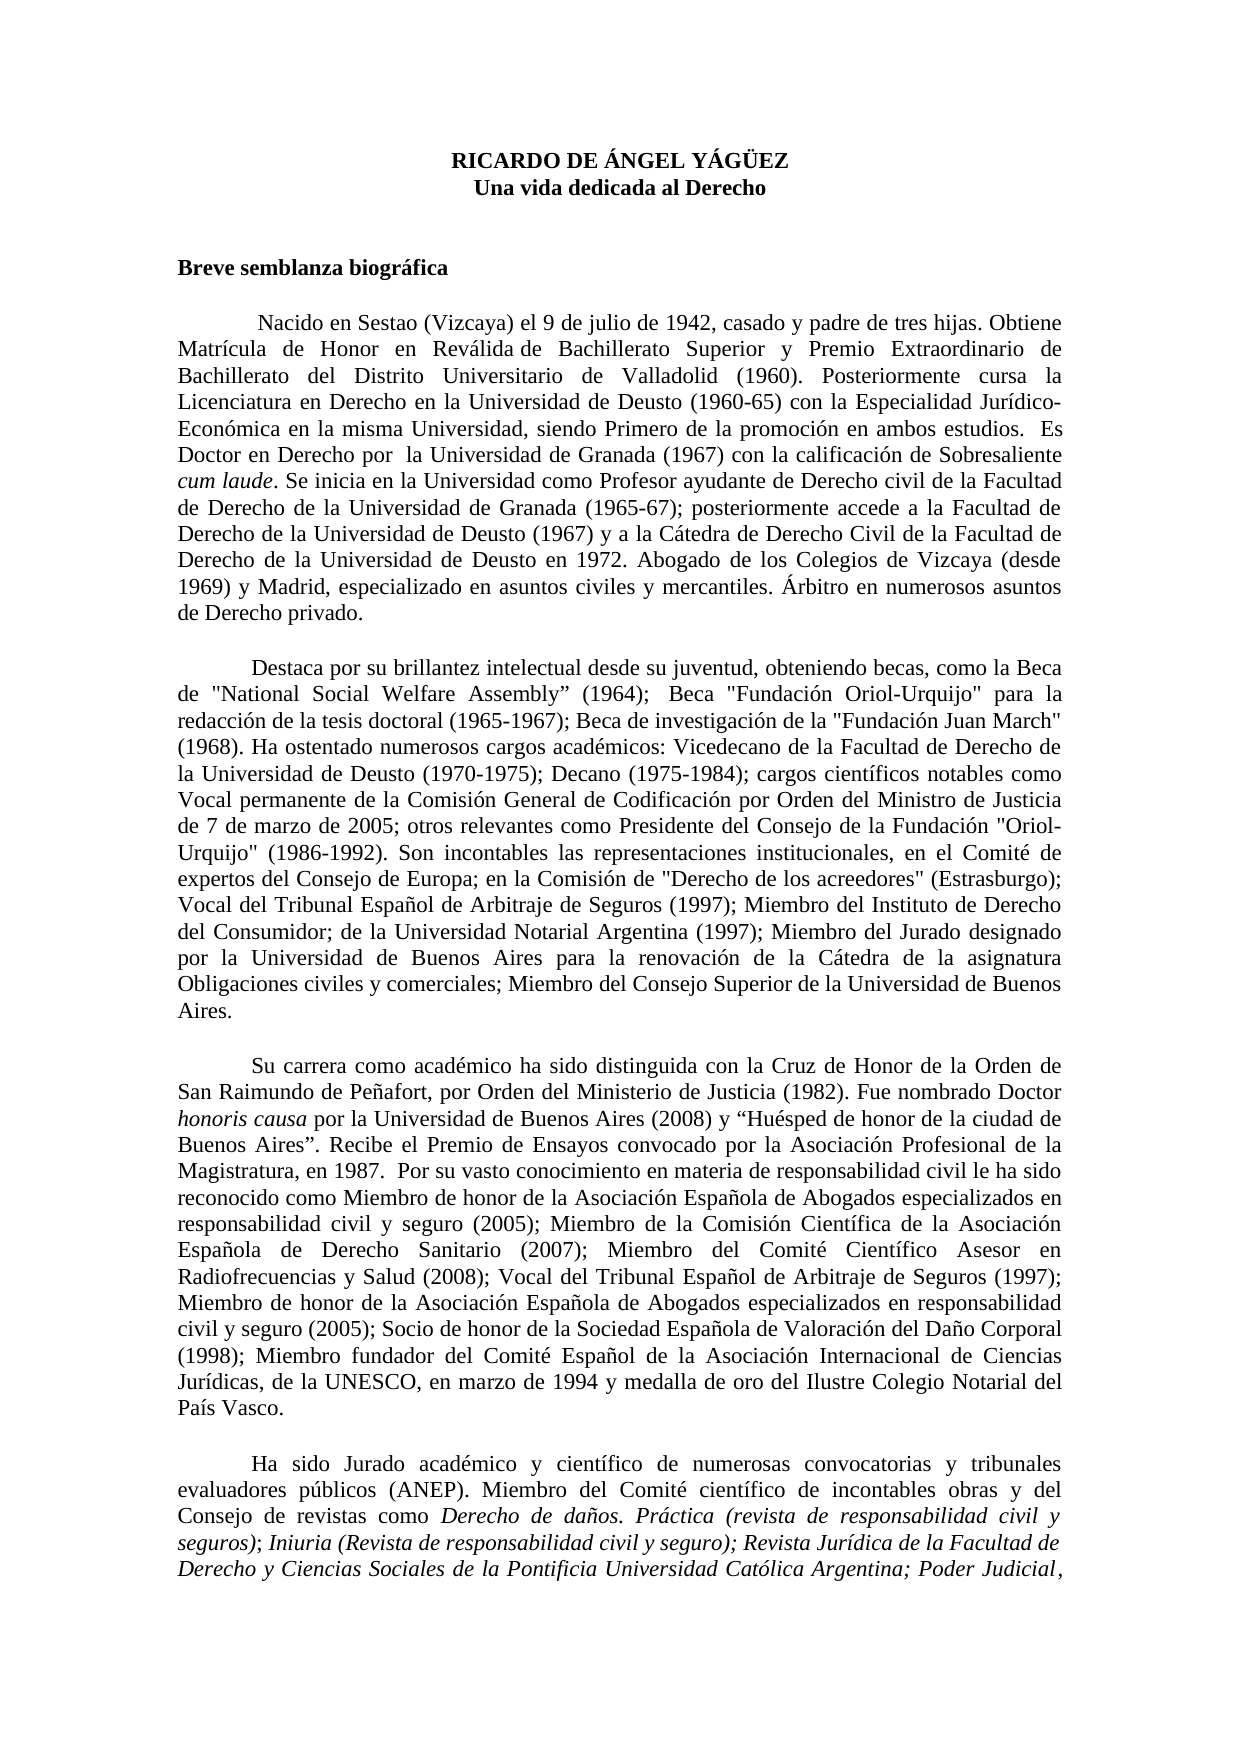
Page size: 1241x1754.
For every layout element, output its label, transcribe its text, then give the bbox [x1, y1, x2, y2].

text Nacido en Sestao (Vizcaya) el 9 de julio de 1942, casado y padre de tres hijas. Obtiene Matrícula de Honor en Reválida de Bachillerato Superior y Premio Extraordinario de Bachillerato del Distrito Universitario de Valladolid (1960). Posteriormente cursa la Licenciatura en Derecho en la Universidad de Deusto (1960-65) con la Especialidad Jurídico-Económica en la misma Universidad, siendo Primero de la promoción en ambos estudios. Es Doctor en Derecho por la Universidad de Granada (1967) con la calificación de Sobresaliente cum laude. Se inicia en la Universidad como Profesor ayudante de Derecho civil de la Facultad de Derecho de la Universidad de Granada (1965-67); posteriormente accede a la Facultad de Derecho de la Universidad de Deusto (1967) y a la Cátedra de Derecho Civil de la Facultad de Derecho de la Universidad de Deusto en 1972. Abogado de los Colegios de Vizcaya (desde 1969) y Madrid, especializado en asuntos civiles y mercantiles. Árbitro en numerosos asuntos de Derecho privado. [177, 309, 1063, 625]
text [177, 1449, 1063, 1581]
text Su carrera como académico ha sido distinguida con la Cruz de Honor de la Orden de San Raimundo de Peñafort, por Orden del Ministerio de Justicia (1982). Fue nombrado Doctor honoris causa por la Universidad de Buenos Aires (2008) y “Huésped de honor de la ciudad de Buenos Aires”. Recibe el Premio de Ensayos convocado por la Asociación Profesional de la Magistratura, en 1987. Por su vasto conocimiento en materia de responsabilidad civil le ha sido reconocido como Miembro de honor de la Asociación Española de Abogados especializados en responsabilidad civil y seguro (2005); Miembro de la Comisión Científica de la Asociación Española de Derecho Sanitario (2007); Miembro del Comité Científico Asesor en Radiofrecuencias y Salud (2008); Vocal del Tribunal Español de Arbitraje de Seguros (1997); Miembro de honor de la Asociación Española de Abogados especializados en responsabilidad civil y seguro (2005); Socio de honor de la Sociedad Española de Valoración del Daño Corporal (1998); Miembro fundador del Comité Español de la Asociación Internacional de Ciencias Jurídicas, de la UNESCO, en marzo de 1994 y medalla de oro del Ilustre Colegio Notarial del País Vasco. [177, 1052, 1063, 1421]
text Destaca por su brillantez intelectual desde su juventud, obteniendo becas, como la Beca de "National Social Welfare Assembly” (1964); Beca "Fundación Oriol-Urquijo" para la redacción de la tesis doctoral (1965-1967); Beca de investigación de la "Fundación Juan March" (1968). Ha ostentado numerosos cargos académicos: Vicedecano de la Facultad de Derecho de la Universidad de Deusto (1970-1975); Decano (1975-1984); cargos científicos notables como Vocal permanente de la Comisión General de Codificación por Orden del Ministro de Justicia de 7 de marzo de 2005; otros relevantes como Presidente del Consejo de la Fundación "Oriol-Urquijo" (1986-1992). Son incontables las representaciones institucionales, en el Comité de expertos del Consejo de Europa; en la Comisión de "Derecho de los acreedores" (Estrasburgo); Vocal del Tribunal Español de Arbitraje de Seguros (1997); Miembro del Instituto de Derecho del Consumidor; de la Universidad Notarial Argentina (1997); Miembro del Jurado designado por la Universidad de Buenos Aires para la renovación de la Cátedra de la asignatura Obligaciones civiles y comerciales; Miembro del Consejo Superior de la Universidad de Buenos Aires. [177, 654, 1063, 1023]
text RICARDO DE ÁNGEL YÁGÜEZ [177, 148, 1063, 174]
text Breve semblanza biográfica [177, 254, 1063, 280]
text Una vida dedicada al Derecho [177, 174, 1063, 200]
